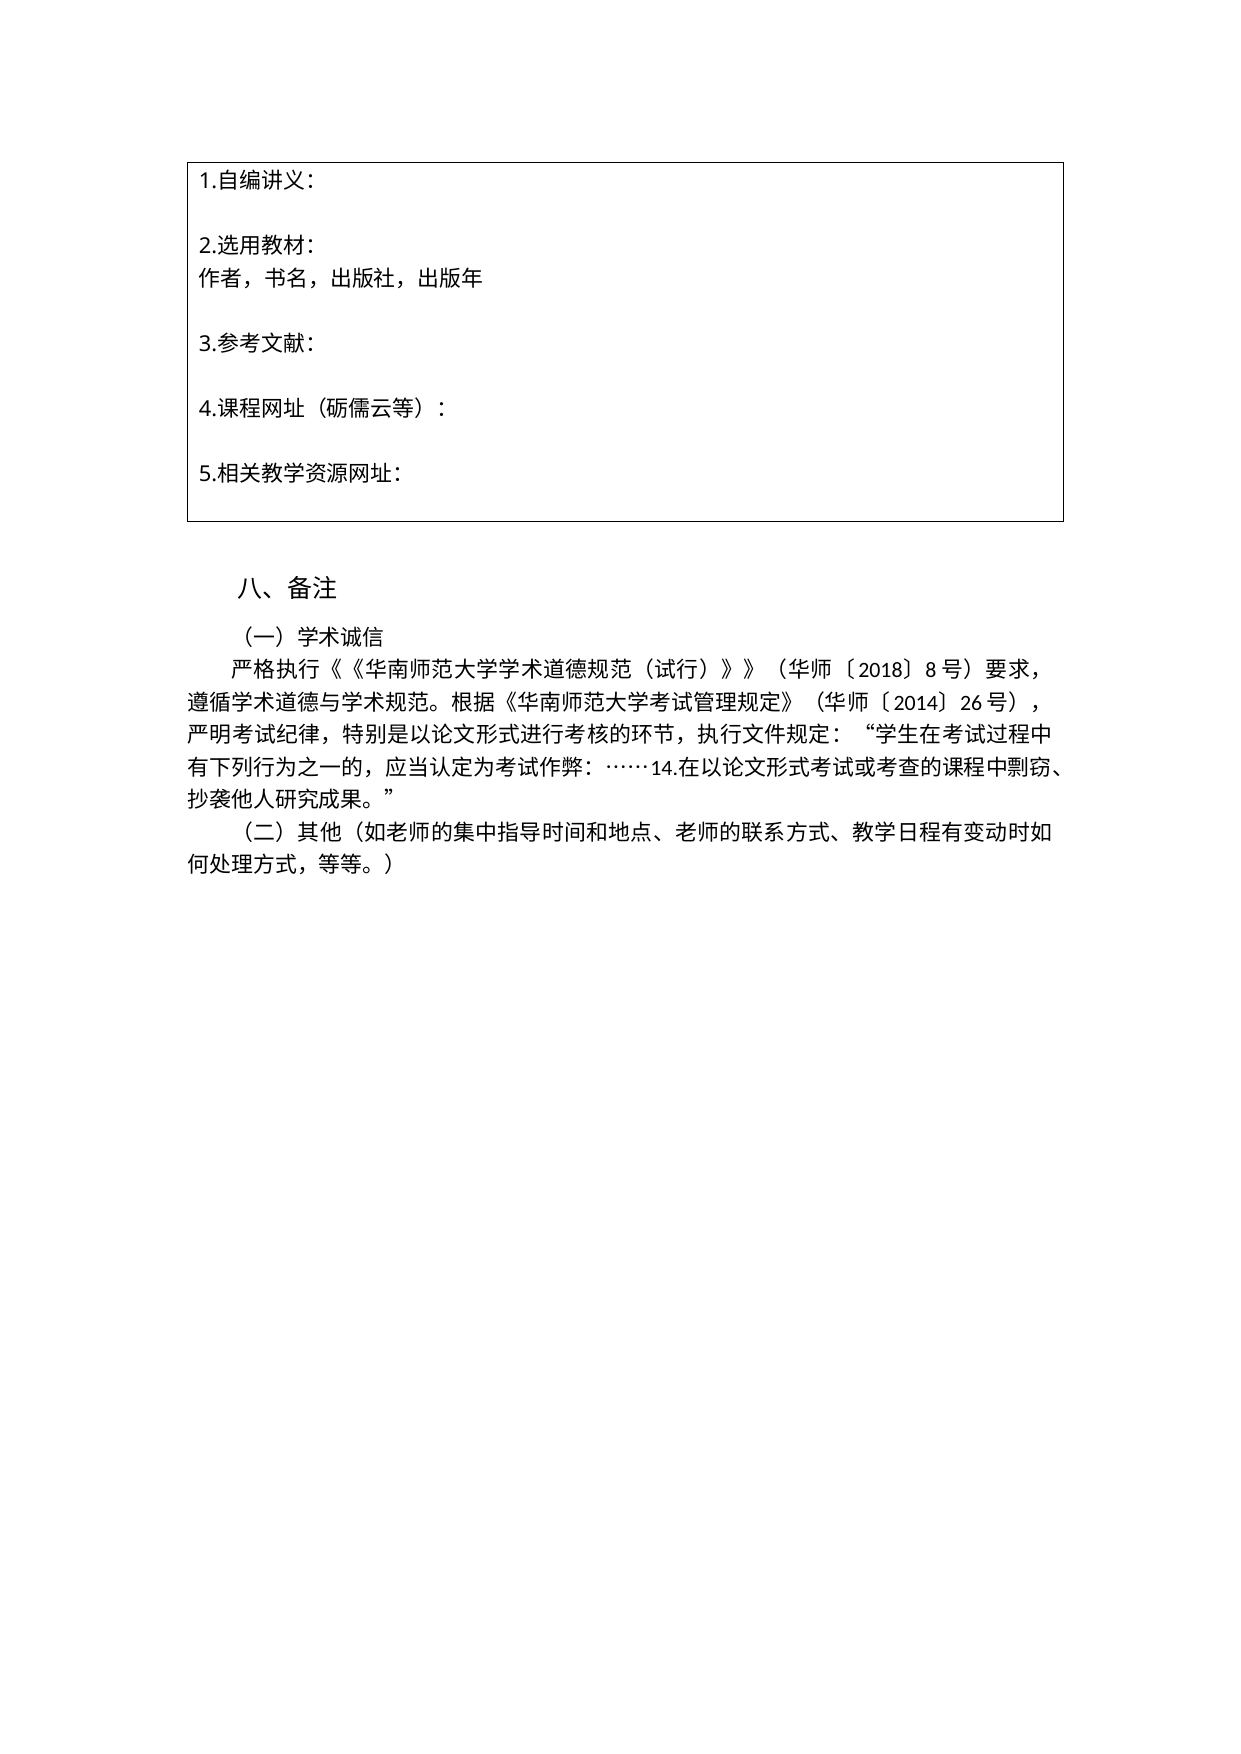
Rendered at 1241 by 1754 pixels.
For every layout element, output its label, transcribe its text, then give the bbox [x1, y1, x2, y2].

text 严格执行《《华南师范大学学术道德规范（试行）》》（华师〔2018〕8号）要求，遵循学术道德与学术规范。根据《华南师范大学考试管理规定》（华师〔2014〕26号），严明考试纪律，特别是以论文形式进行考核的环节，执行文件规定：“学生在考试过程中有下列行为之一的，应当认定为考试作弊：……14.在以论文形式考试或考查的课程中剽窃、抄袭他人研究成果。” [187, 652, 1053, 814]
text （一）学术诚信 [187, 619, 1053, 652]
text 八、备注 [187, 554, 1053, 619]
text （二）其他（如老师的集中指导时间和地点、老师的联系方式、教学日程有变动时如何处理方式，等等。） [187, 814, 1053, 879]
table_header 1.自编讲义： 2.选用教材： 作者，书名，出版社，出版年 3.参考文献： 4.课程网址（砺儒云等）： 5.相关教学资源网址： [188, 163, 1063, 521]
